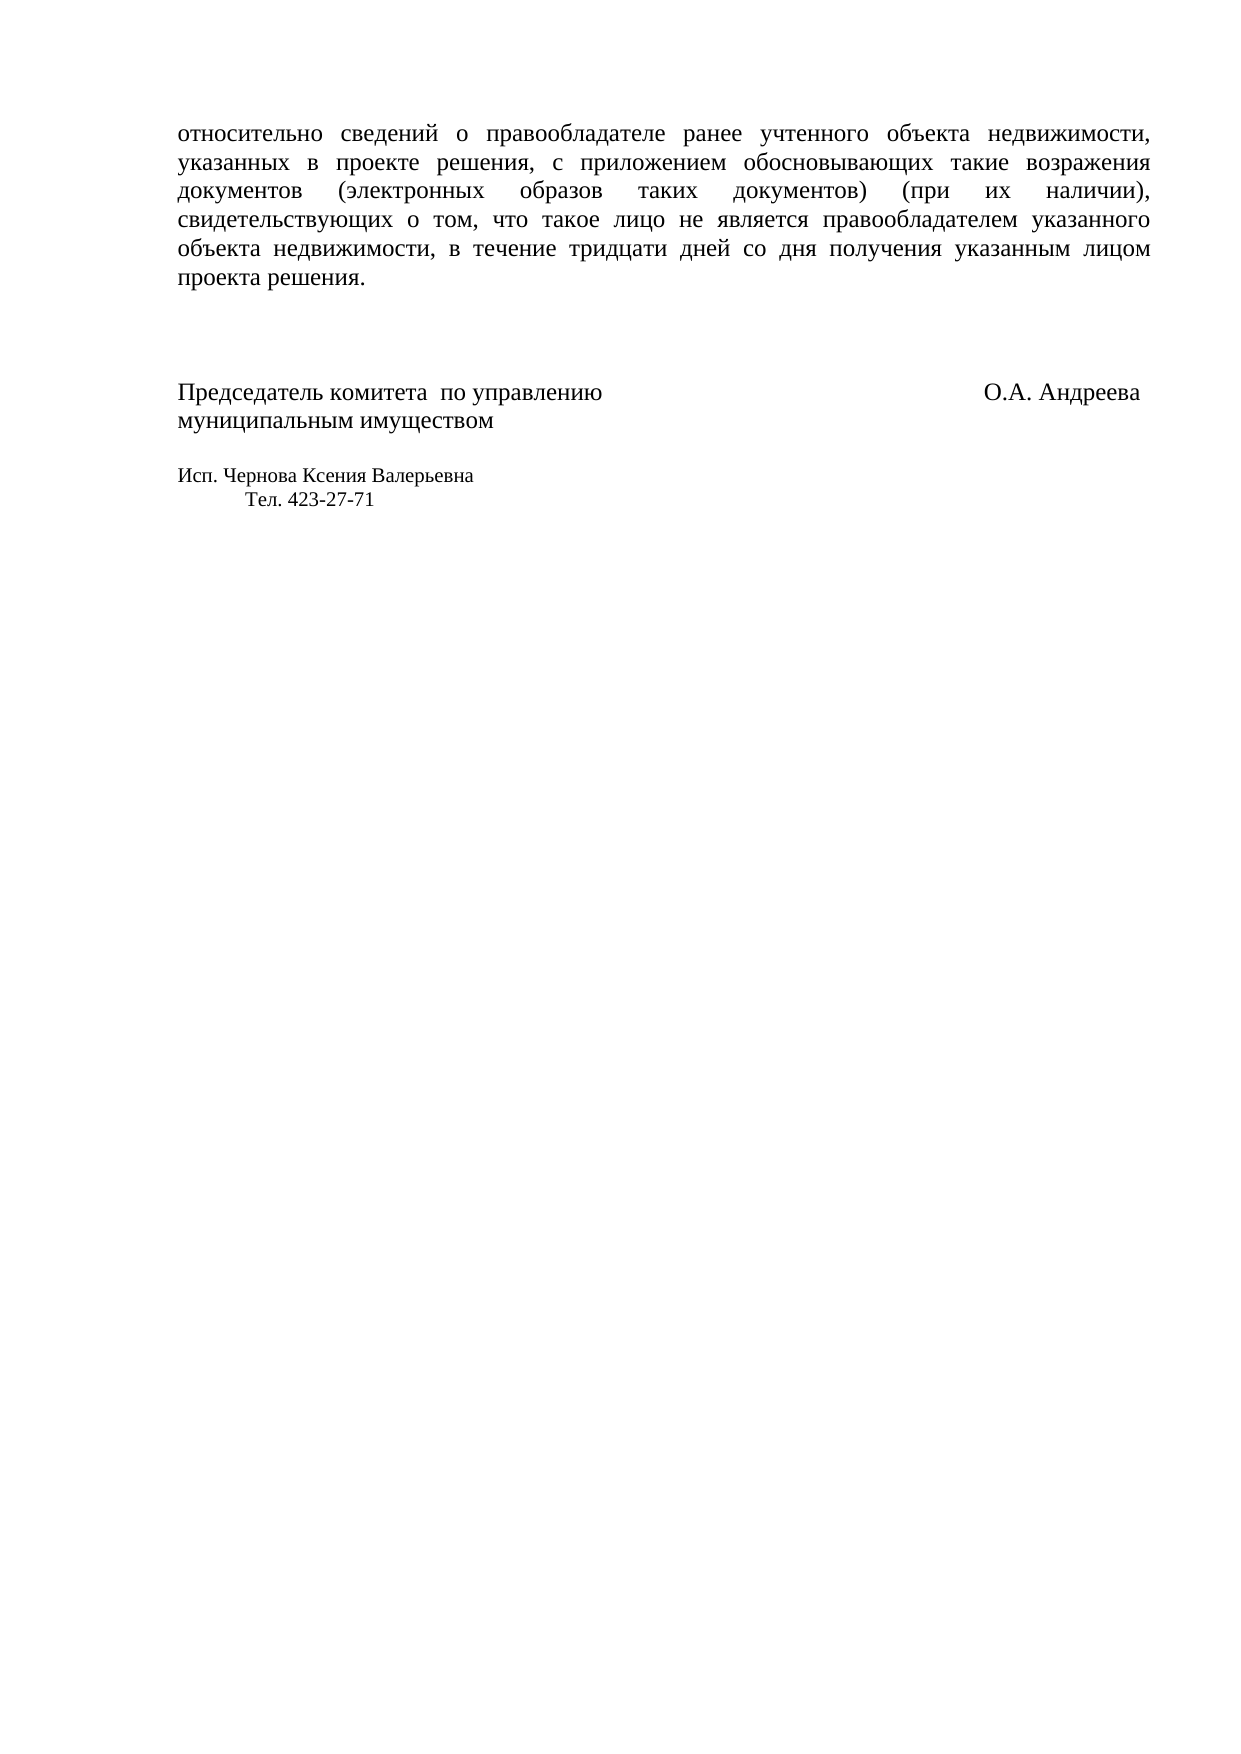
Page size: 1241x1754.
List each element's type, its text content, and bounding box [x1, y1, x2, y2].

list Тел. 423-27-71 [177, 487, 1152, 511]
list муниципальным имуществом [177, 406, 1152, 434]
list Исп. Чернова Ксения Валерьевна [177, 463, 1152, 487]
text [177, 118, 1152, 291]
list Председатель комитета по управлению О.А. Андреева [177, 377, 1152, 406]
